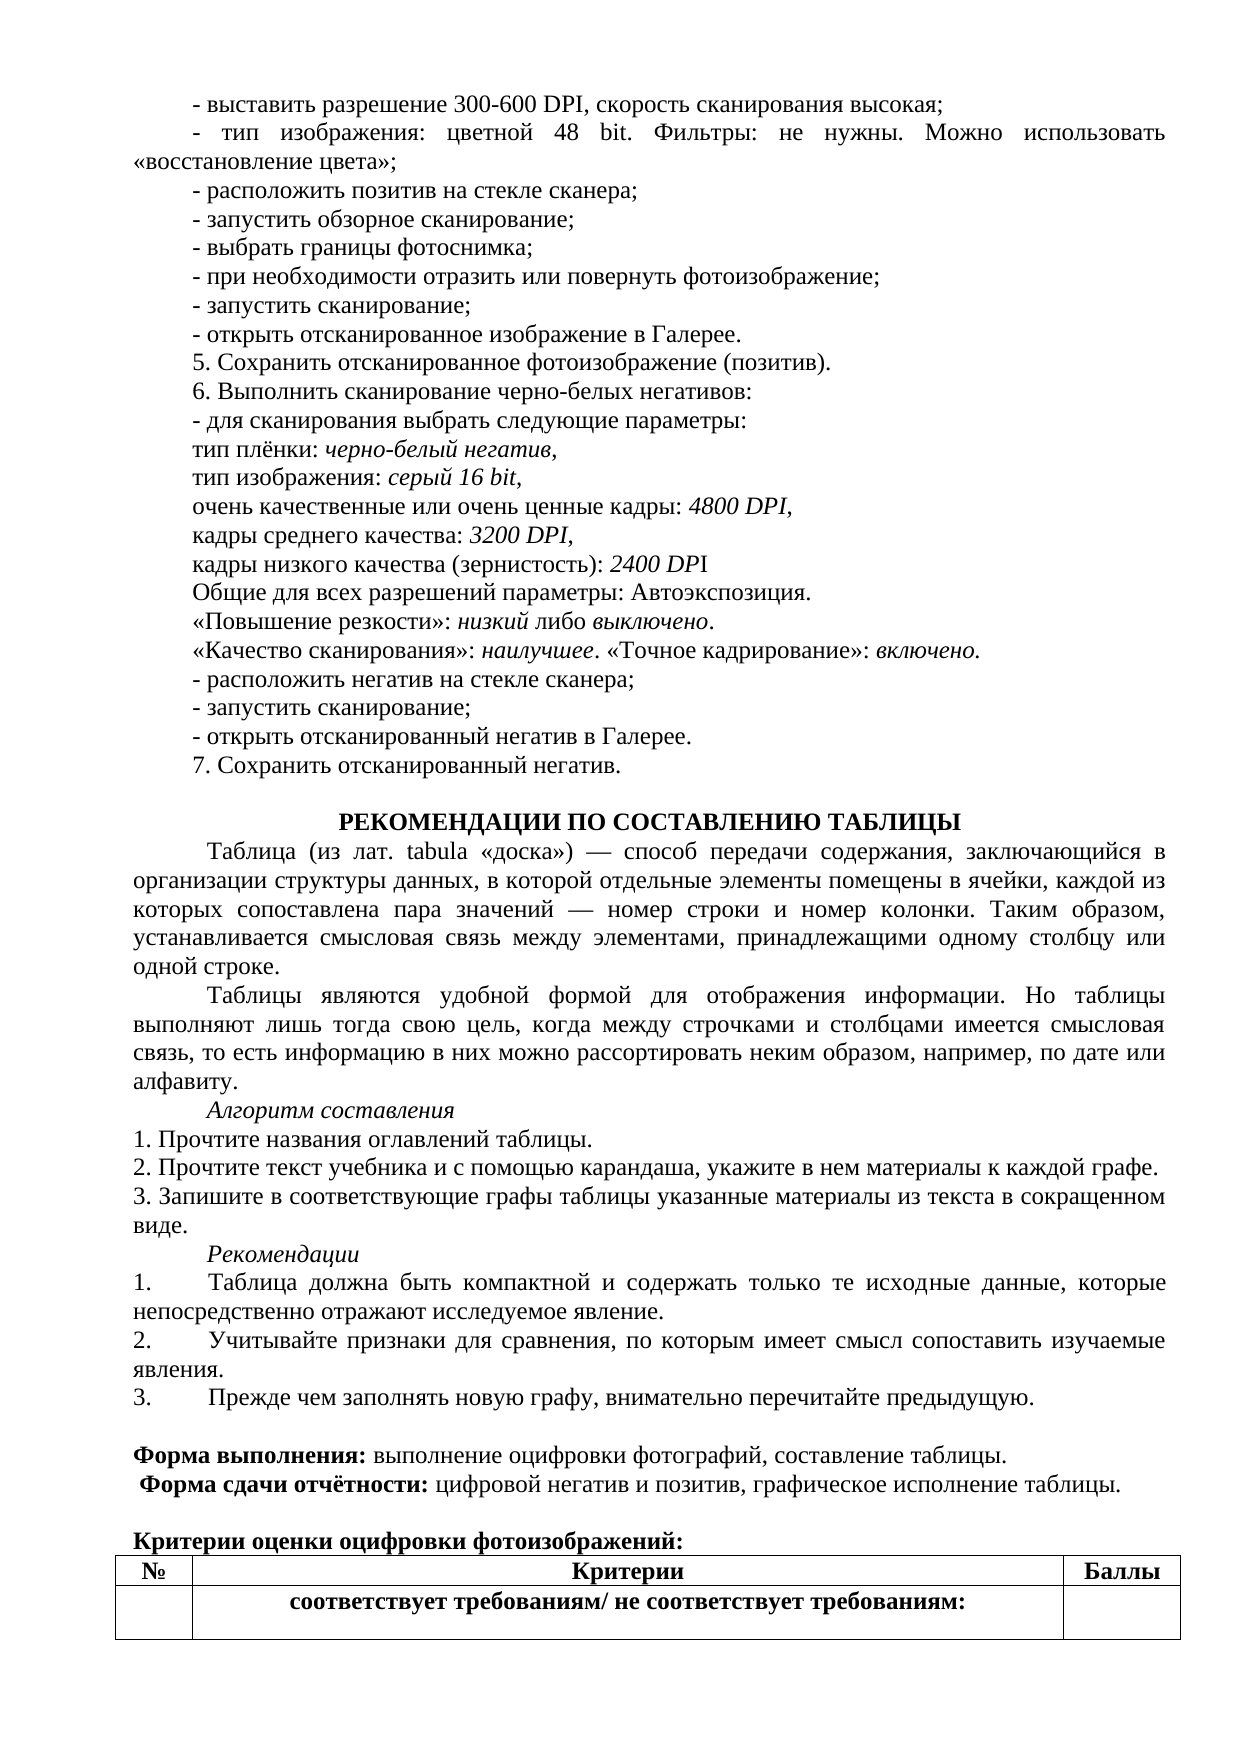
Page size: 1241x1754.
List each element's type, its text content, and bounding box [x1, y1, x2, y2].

table_header Критерии [193, 1556, 1063, 1585]
table_header № [116, 1556, 192, 1585]
text 2. Прочтите текст учебника и с помощью карандаша, укажите в нем материалы к каждой графе. [133, 1152, 1167, 1181]
text тип изображения: серый 16 bit, [133, 462, 1167, 491]
text 3. Прежде чем заполнять новую графу, внимательно перечитайте предыдущую. [133, 1382, 1167, 1411]
text - для сканирования выбрать следующие параметры: [133, 405, 1167, 434]
text кадры низкого качества (зернистость): 2400 DPI [133, 549, 1167, 577]
text 7. Сохранить отсканированный негатив. [133, 750, 1167, 779]
text «Повышение резкости»: низкий либо выключено. [133, 606, 1167, 635]
table_header Баллы [1064, 1556, 1180, 1585]
text - расположить негатив на стекле сканера; [133, 664, 1167, 692]
text Общие для всех разрешений параметры: Автоэкспозиция. [133, 577, 1167, 606]
text - выбрать границы фотоснимка; [133, 232, 1167, 261]
text 6. Выполнить сканирование черно-белых негативов: [133, 376, 1167, 405]
text Таблица (из лат. tabula «доска») — способ передачи содержания, заключающийся в организации структуры данных, в которой отдельные элементы помещены в ячейки, каждой из которых сопоставлена пара значений — номер строки и номер колонки. Таким образом, устанавливается смысловая связь между элементами, принадлежащими одному столбцу или одной строке. [133, 836, 1167, 980]
text 1. Прочтите названия оглавлений таблицы. [133, 1124, 1167, 1152]
text - при необходимости отразить или повернуть фотоизображение; [133, 261, 1167, 290]
text - выставить разрешение 300-600 DPI, скорость сканирования высокая; [133, 89, 1167, 117]
text тип плёнки: черно-белый негатив, [133, 434, 1167, 462]
text - открыть отсканированное изображение в Галерее. [133, 319, 1167, 347]
text 5. Сохранить отсканированное фотоизображение (позитив). [133, 347, 1167, 376]
table_cell [1064, 1586, 1180, 1638]
table_cell соответствует требованиям/ не соответствует требованиям: [193, 1586, 1063, 1638]
text 2. Учитывайте признаки для сравнения, по которым имеет смысл сопоставить изучаемые явления. [133, 1325, 1167, 1382]
text «Качество сканирования»: наилучшее. «Точное кадрирование»: включено. [133, 635, 1167, 664]
text Таблицы являются удобной формой для отображения информации. Но таблицы выполняют лишь тогда свою цель, когда между строчками и столбцами имеется смысловая связь, то есть информацию в них можно рассортировать неким образом, например, по дате или алфавиту. [133, 980, 1167, 1095]
text Форма выполнения: выполнение оцифровки фотографий, составление таблицы. [133, 1440, 1167, 1469]
text - расположить позитив на стекле сканера; [133, 175, 1167, 204]
text РЕКОМЕНДАЦИИ ПО СОСТАВЛЕНИЮ ТАБЛИЦЫ [133, 807, 1167, 836]
text очень качественные или очень ценные кадры: 4800 DPI, [133, 491, 1167, 520]
text - запустить обзорное сканирование; [133, 204, 1167, 232]
text Форма сдачи отчётности: цифровой негатив и позитив, графическое исполнение таблицы. [133, 1469, 1167, 1497]
text - запустить сканирование; [133, 692, 1167, 721]
text - запустить сканирование; [133, 290, 1167, 319]
text - открыть отсканированный негатив в Галерее. [133, 721, 1167, 750]
table_cell [116, 1586, 192, 1638]
text Критерии оценки оцифровки фотоизображений: [133, 1526, 1167, 1555]
text 1. Таблица должна быть компактной и содержать только те исходные данные, которые непосредственно отражают исследуемое явление. [133, 1267, 1167, 1325]
text - тип изображения: цветной 48 bit. Фильтры: не нужны. Можно использовать «восстановление цвета»; [133, 117, 1167, 175]
text 3. Запишите в соответствующие графы таблицы указанные материалы из текста в сокращенном виде. [133, 1181, 1167, 1239]
text Алгоритм составления [133, 1095, 1167, 1124]
text Рекомендации [133, 1239, 1167, 1267]
text кадры среднего качества: 3200 DPI, [133, 520, 1167, 549]
